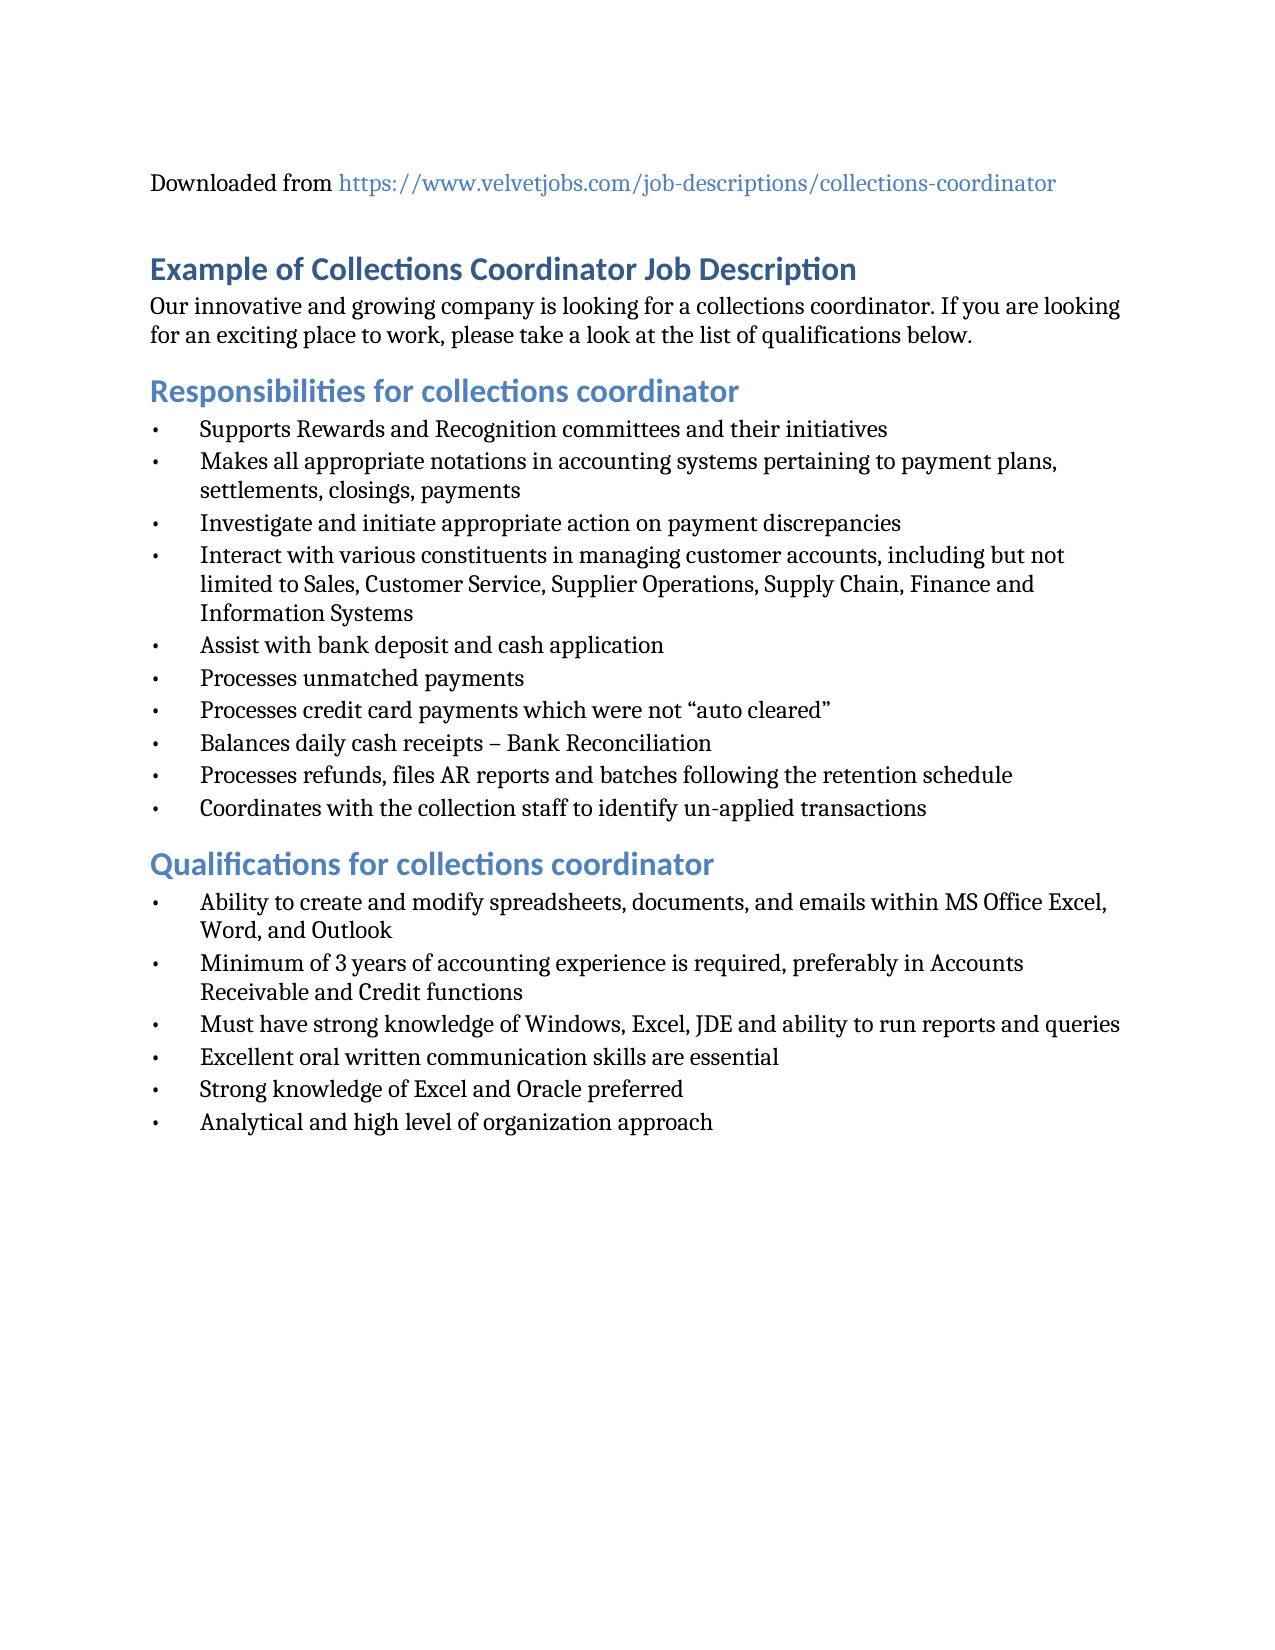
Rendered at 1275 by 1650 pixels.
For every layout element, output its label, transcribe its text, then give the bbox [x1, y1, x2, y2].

subtitle Example of Collections Coordinator Job Description [150, 247, 1125, 288]
list Investigate and initiate appropriate action on payment discrepancies [150, 508, 1125, 537]
list Strong knowledge of Excel and Oracle preferred [150, 1075, 1125, 1104]
subtitle Responsibilities for collections coordinator [150, 370, 1125, 411]
list Assist with bank deposit and cash application [150, 631, 1125, 660]
list Excellent oral written communication skills are essential [150, 1043, 1125, 1071]
subtitle Qualifications for collections coordinator [150, 843, 1125, 884]
list Ability to create and modify spreadsheets, documents, and emails within MS Office Excel, Word, and Outlook [150, 888, 1125, 945]
list Interact with various constituents in managing customer accounts, including but not limited to Sales, Customer Service, Supplier Operations, Supply Chain, Finance and Information Systems [150, 541, 1125, 627]
list Processes refunds, files AR reports and batches following the retention schedule [150, 761, 1125, 790]
list Analytical and high level of organization approach [150, 1108, 1125, 1136]
list Processes credit card payments which were not “auto cleared” [150, 696, 1125, 725]
list Makes all appropriate notations in accounting systems pertaining to payment plans, settlements, closings, payments [150, 447, 1125, 505]
list Must have strong knowledge of Windows, Excel, JDE and ability to run reports and queries [150, 1010, 1125, 1039]
list Minimum of 3 years of accounting experience is required, preferably in Accounts Receivable and Credit functions [150, 949, 1125, 1006]
list Supports Rewards and Recognition committees and their initiatives [150, 415, 1125, 443]
text Our innovative and growing company is looking for a collections coordinator. If you are looking for an exciting place to work, please take a look at the list of qualifications below. [150, 292, 1125, 349]
list Coordinates with the collection staff to identify un-applied transactions [150, 793, 1125, 822]
list Balances daily cash receipts – Bank Reconciliation [150, 728, 1125, 757]
text Downloaded from https://www.velvetjobs.com/job-descriptions/collections-coordinator [150, 169, 1125, 197]
list Processes unmatched payments [150, 663, 1125, 692]
